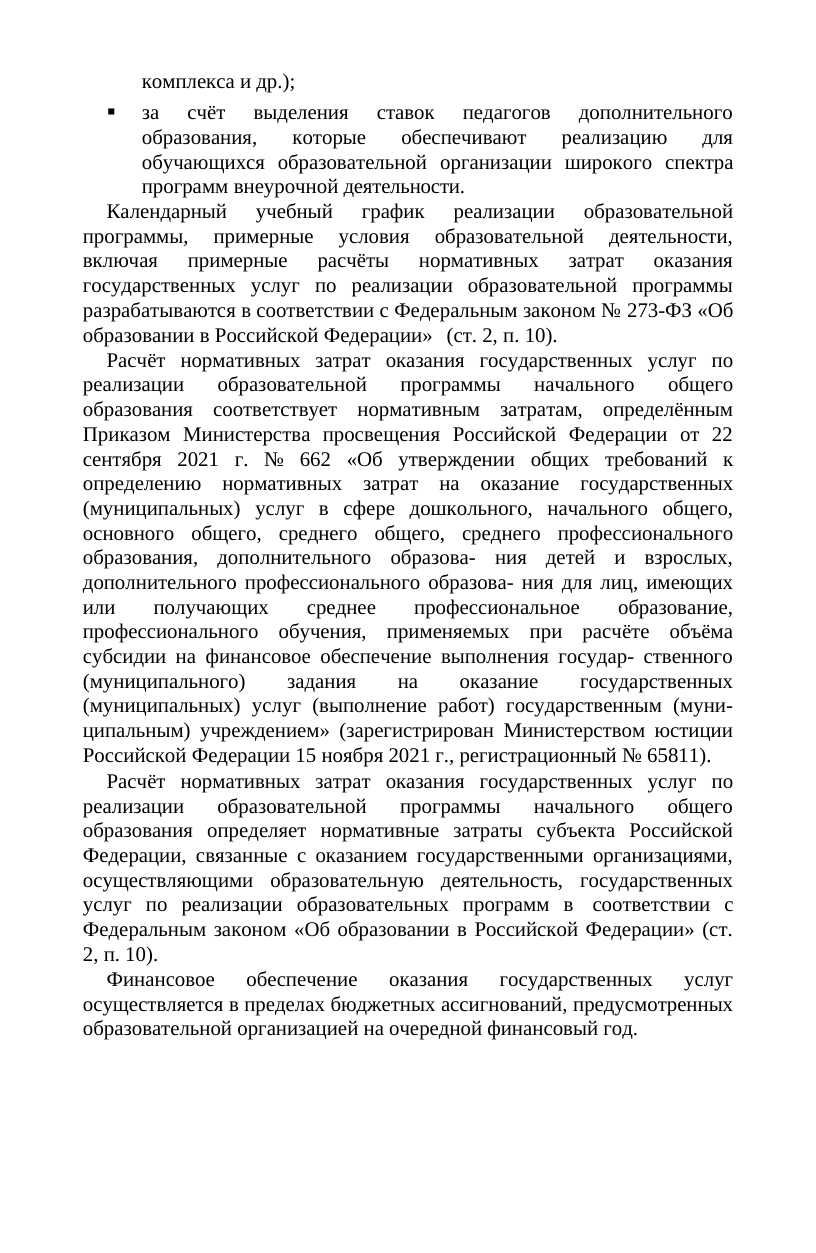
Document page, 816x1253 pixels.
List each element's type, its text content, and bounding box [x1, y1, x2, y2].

list за счёт выделения ставок педагогов дополнительного образования, которые обеспечивают реализацию для обучающихся образовательной организации широкого спектра программ внеурочной деятельности. [106, 100, 733, 198]
text Финансовое обеспечение оказания государственных услуг осуществляется в пределах бюджетных ассигнований, предусмотренных образовательной организацией на очередной финансовый год. [83, 967, 733, 1040]
text Расчёт нормативных затрат оказания государственных услуг по реализации образовательной программы начального общего образования определяет нормативные затраты субъекта Российской Федерации, связанные с оказанием государственными организациями, осуществляющими образовательную деятельность, государственных услуг по реализации образовательных программ в соответствии с Федеральным законом «Об образовании в Российской Федерации» (ст. 2, п. 10). [83, 769, 733, 966]
text Календарный учебный график реализации образовательной программы, примерные условия образовательной деятельности, включая примерные расчёты нормативных затрат оказания государственных услуг по реализации образовательной программы разрабатываются в соответствии с Федеральным законом № 273-ФЗ «Об образовании в Российской Федерации» (ст. 2, п. 10). [83, 199, 733, 347]
text Расчёт нормативных затрат оказания государственных услуг по реализации образовательной программы начального общего образования соответствует нормативным затратам, определённым Приказом Министерства просвещения Российской Федерации от 22 сентября 2021 г. № 662 «Об утверждении общих требований к определению нормативных затрат на оказание государственных (муниципальных) услуг в сфере дошкольного, начального общего, основного общего, среднего общего, среднего профессионального образования, дополнительного образова- ния детей и взрослых, дополнительного профессионального образова- ния для лиц, имеющих или получающих среднее профессиональное образование, профессионального обучения, применяемых при расчёте объёма субсидии на финансовое обеспечение выполнения государ- ственного (муниципального) задания на оказание государственных (муниципальных) услуг (выполнение работ) государственным (муни- ципальным) учреждением» (зарегистрирован Министерством юстиции Российской Федерации 15 ноября 2021 г., регистрационный № 65811). [83, 348, 733, 767]
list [106, 69, 733, 93]
